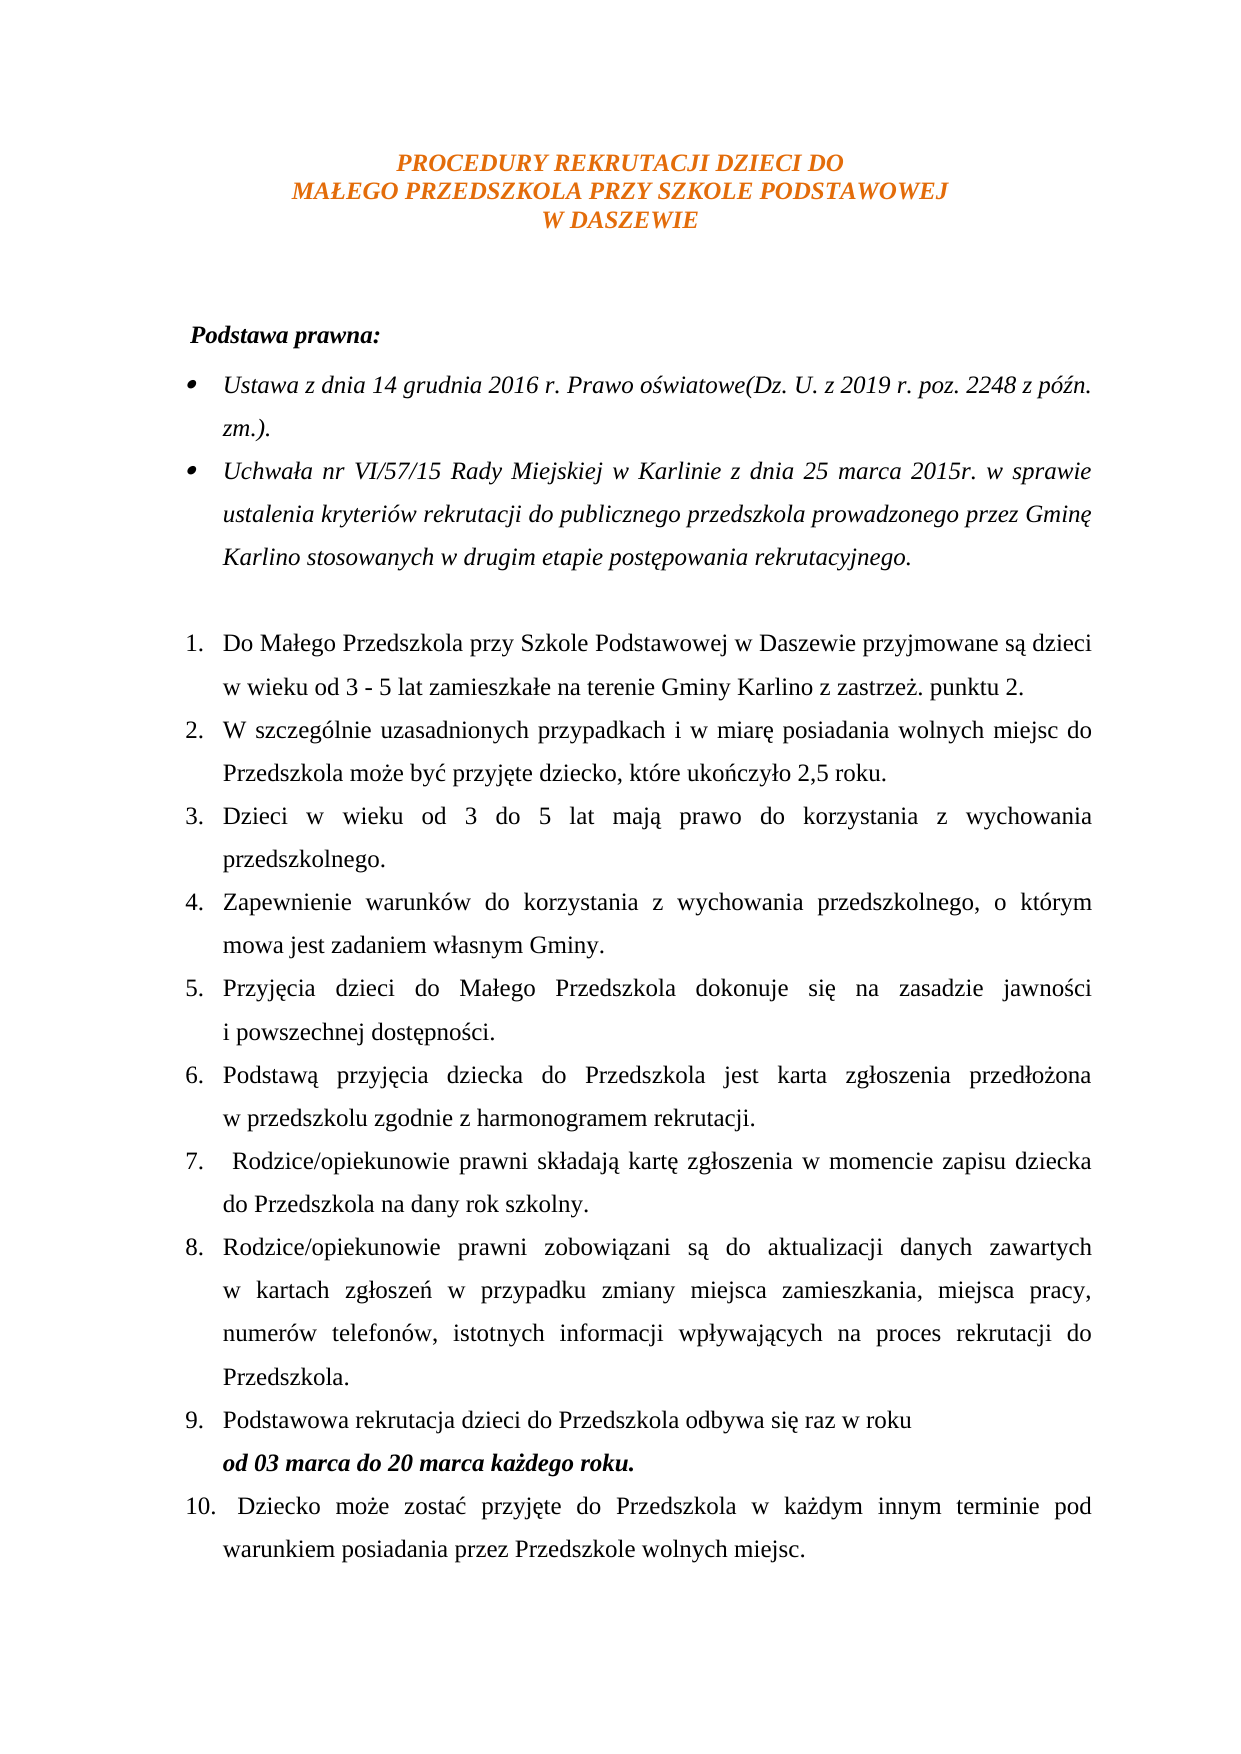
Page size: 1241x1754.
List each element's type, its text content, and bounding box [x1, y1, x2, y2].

list Dzieci w wieku od 3 do 5 lat mają prawo do korzystania z wychowania przedszkolnego. [185, 801, 1093, 873]
list Przyjęcia dzieci do Małego Przedszkola dokonuje się na zasadzie jawności i powszechnej dostępności. [185, 973, 1093, 1045]
list Ustawa z dnia 14 grudnia 2016 r. Prawo oświatowe(Dz. U. z 2019 r. poz. 2248 z późn. zm.). [185, 370, 1093, 442]
list Zapewnienie warunków do korzystania z wychowania przedszkolnego, o którym mowa jest zadaniem własnym Gminy. [185, 887, 1093, 959]
list Uchwała nr VI/57/15 Rady Miejskiej w Karlinie z dnia 25 marca 2015r. w sprawie ustalenia kryteriów rekrutacji do publicznego przedszkola prowadzonego przez Gminę Karlino stosowanych w drugim etapie postępowania rekrutacyjnego. [185, 456, 1093, 571]
text PROCEDURY REKRUTACJI DZIECI DO [148, 148, 1093, 176]
text W DASZEWIE [148, 205, 1093, 234]
text MAŁEGO PRZEDSZKOLA PRZY SZKOLE PODSTAWOWEJ [148, 176, 1093, 205]
list Podstawą przyjęcia dziecka do Przedszkola jest karta zgłoszenia przedłożona w przedszkolu zgodnie z harmonogramem rekrutacji. [185, 1060, 1093, 1132]
list Rodzice/opiekunowie prawni zobowiązani są do aktualizacji danych zawartych w kartach zgłoszeń w przypadku zmiany miejsca zamieszkania, miejsca pracy, numerów telefonów, istotnych informacji wpływających na proces rekrutacji do Przedszkola. [185, 1232, 1093, 1390]
list Rodzice/opiekunowie prawni składają kartę zgłoszenia w momencie zapisu dziecka do Przedszkola na dany rok szkolny. [185, 1146, 1093, 1218]
list od 03 marca do 20 marca każdego roku. [223, 1448, 1093, 1477]
list Dziecko może zostać przyjęte do Przedszkola w każdym innym terminie pod warunkiem posiadania przez Przedszkole wolnych miejsc. [185, 1491, 1093, 1563]
list Podstawowa rekrutacja dzieci do Przedszkola odbywa się raz w roku [185, 1405, 1093, 1433]
list W szczególnie uzasadnionych przypadkach i w miarę posiadania wolnych miejsc do Przedszkola może być przyjęte dziecko, które ukończyło 2,5 roku. [185, 715, 1093, 787]
text Podstawa prawna: [190, 320, 1093, 349]
list Do Małego Przedszkola przy Szkole Podstawowej w Daszewie przyjmowane są dzieci w wieku od 3 - 5 lat zamieszkałe na terenie Gminy Karlino z zastrzeż. punktu 2. [185, 628, 1093, 700]
